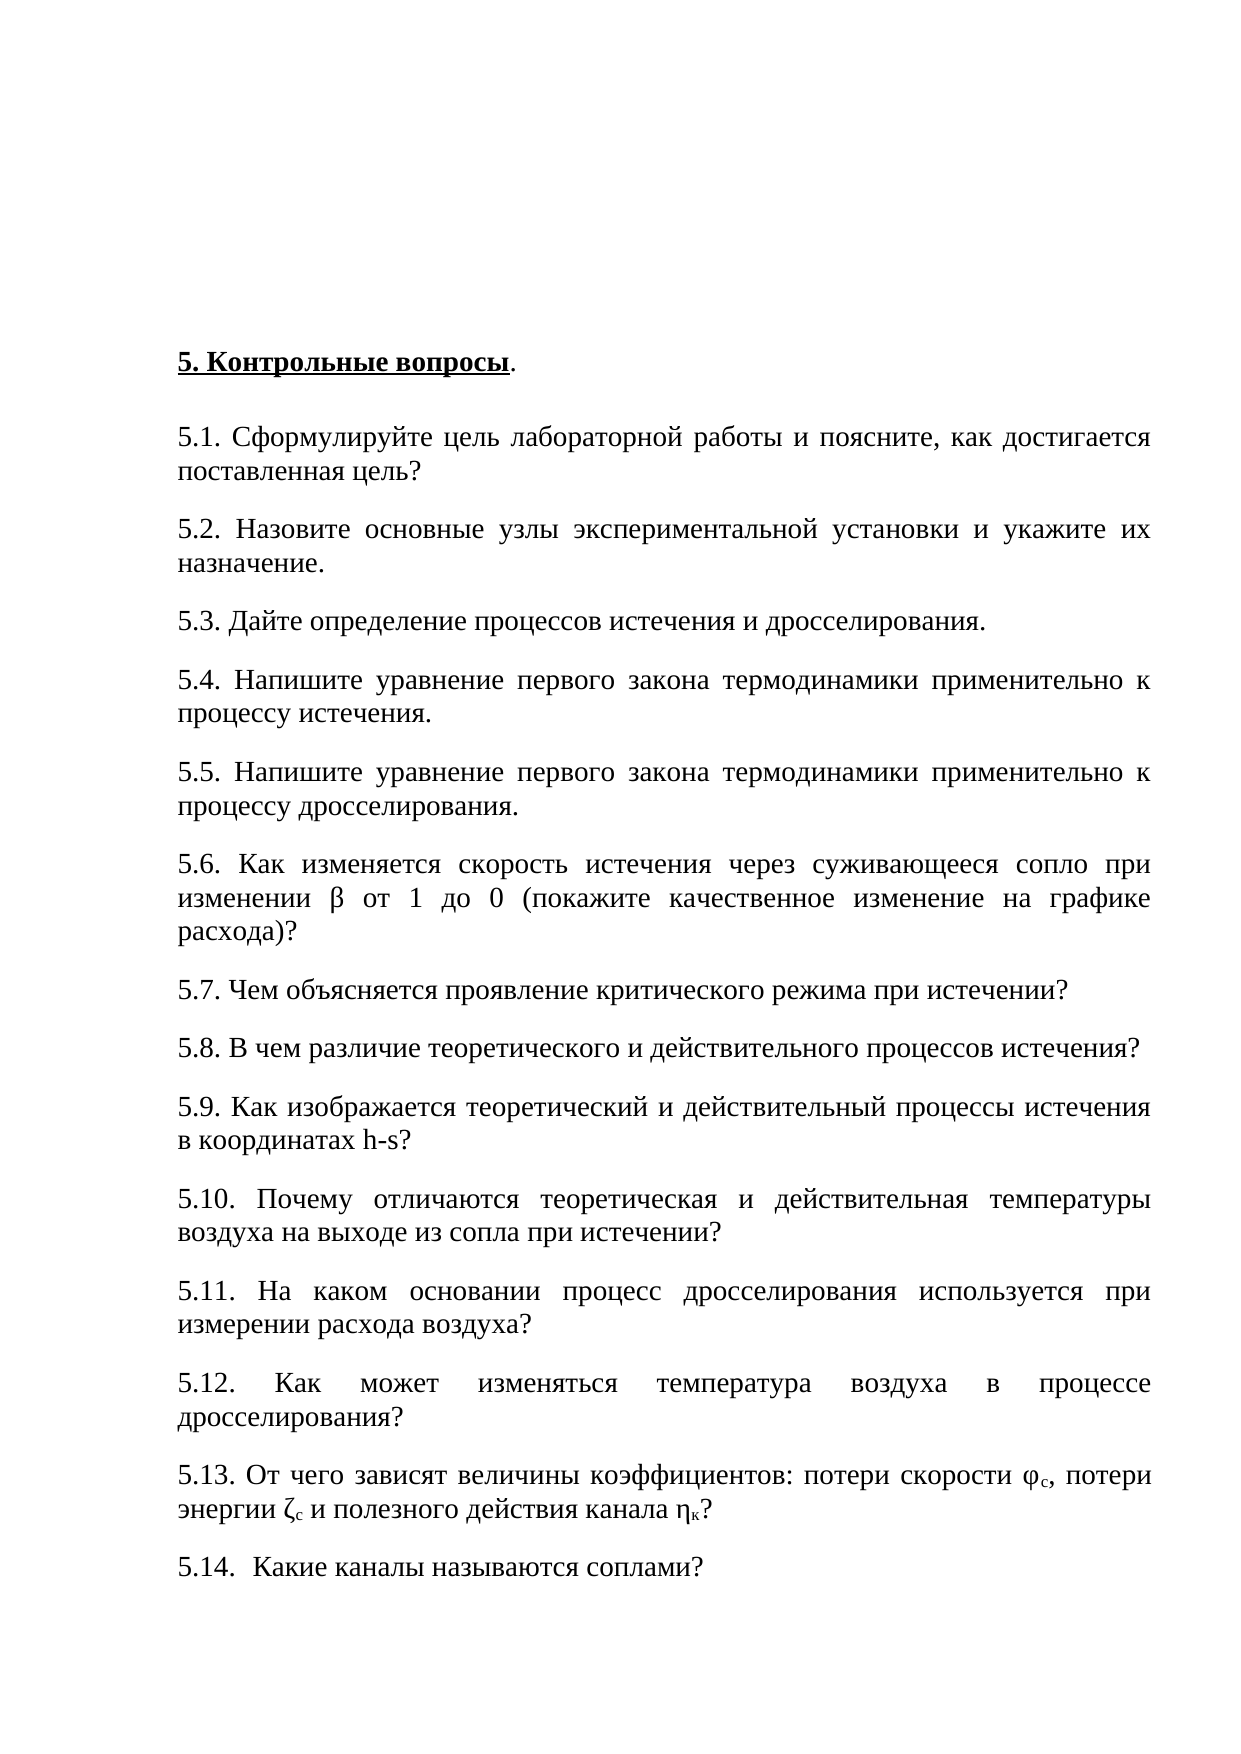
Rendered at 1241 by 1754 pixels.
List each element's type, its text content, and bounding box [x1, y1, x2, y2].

list 5.10. Почему отличаются теоретическая и действительная температуры воздуха на выходе из сопла при истечении? [177, 1181, 1152, 1248]
text 5. Контрольные вопросы. [177, 344, 1152, 378]
list 5.11. На каком основании процесс дросселирования используется при измерении расхода воздуха? [177, 1273, 1152, 1340]
list 5.12. Как может изменяться температура воздуха в процессе дросселирования? [177, 1365, 1152, 1432]
list 5.13. От чего зависят величины коэффициентов: потери скорости φс, потери энергии ζс и полезного действия канала ηк? [177, 1457, 1152, 1524]
list Какие каналы называются соплами? [177, 1549, 1152, 1583]
list 5.8. В чем различие теоретического и действительного процессов истечения? [177, 1030, 1152, 1064]
list 5.3. Дайте определение процессов истечения и дросселирования. [177, 603, 1152, 637]
text 5.1. Сформулируйте цель лабораторной работы и поясните, как достигается поставленная цель? [177, 419, 1152, 486]
list 5.9. Как изображается теоретический и действительный процессы истечения в координатах h-s? [177, 1089, 1152, 1156]
list 5.6. Как изменяется скорость истечения через суживающееся сопло при изменении β от 1 до 0 (покажите качественное изменение на графике расхода)? [177, 846, 1152, 947]
list 5.5. Напишите уравнение первого закона термодинамики применительно к процессу дросселирования. [177, 754, 1152, 821]
text 5.2. Назовите основные узлы экспериментальной установки и укажите их назначение. [177, 511, 1152, 578]
list 5.7. Чем объясняется проявление критического режима при истечении? [177, 972, 1152, 1005]
list 5.4. Напишите уравнение первого закона термодинамики применительно к процессу истечения. [177, 662, 1152, 729]
